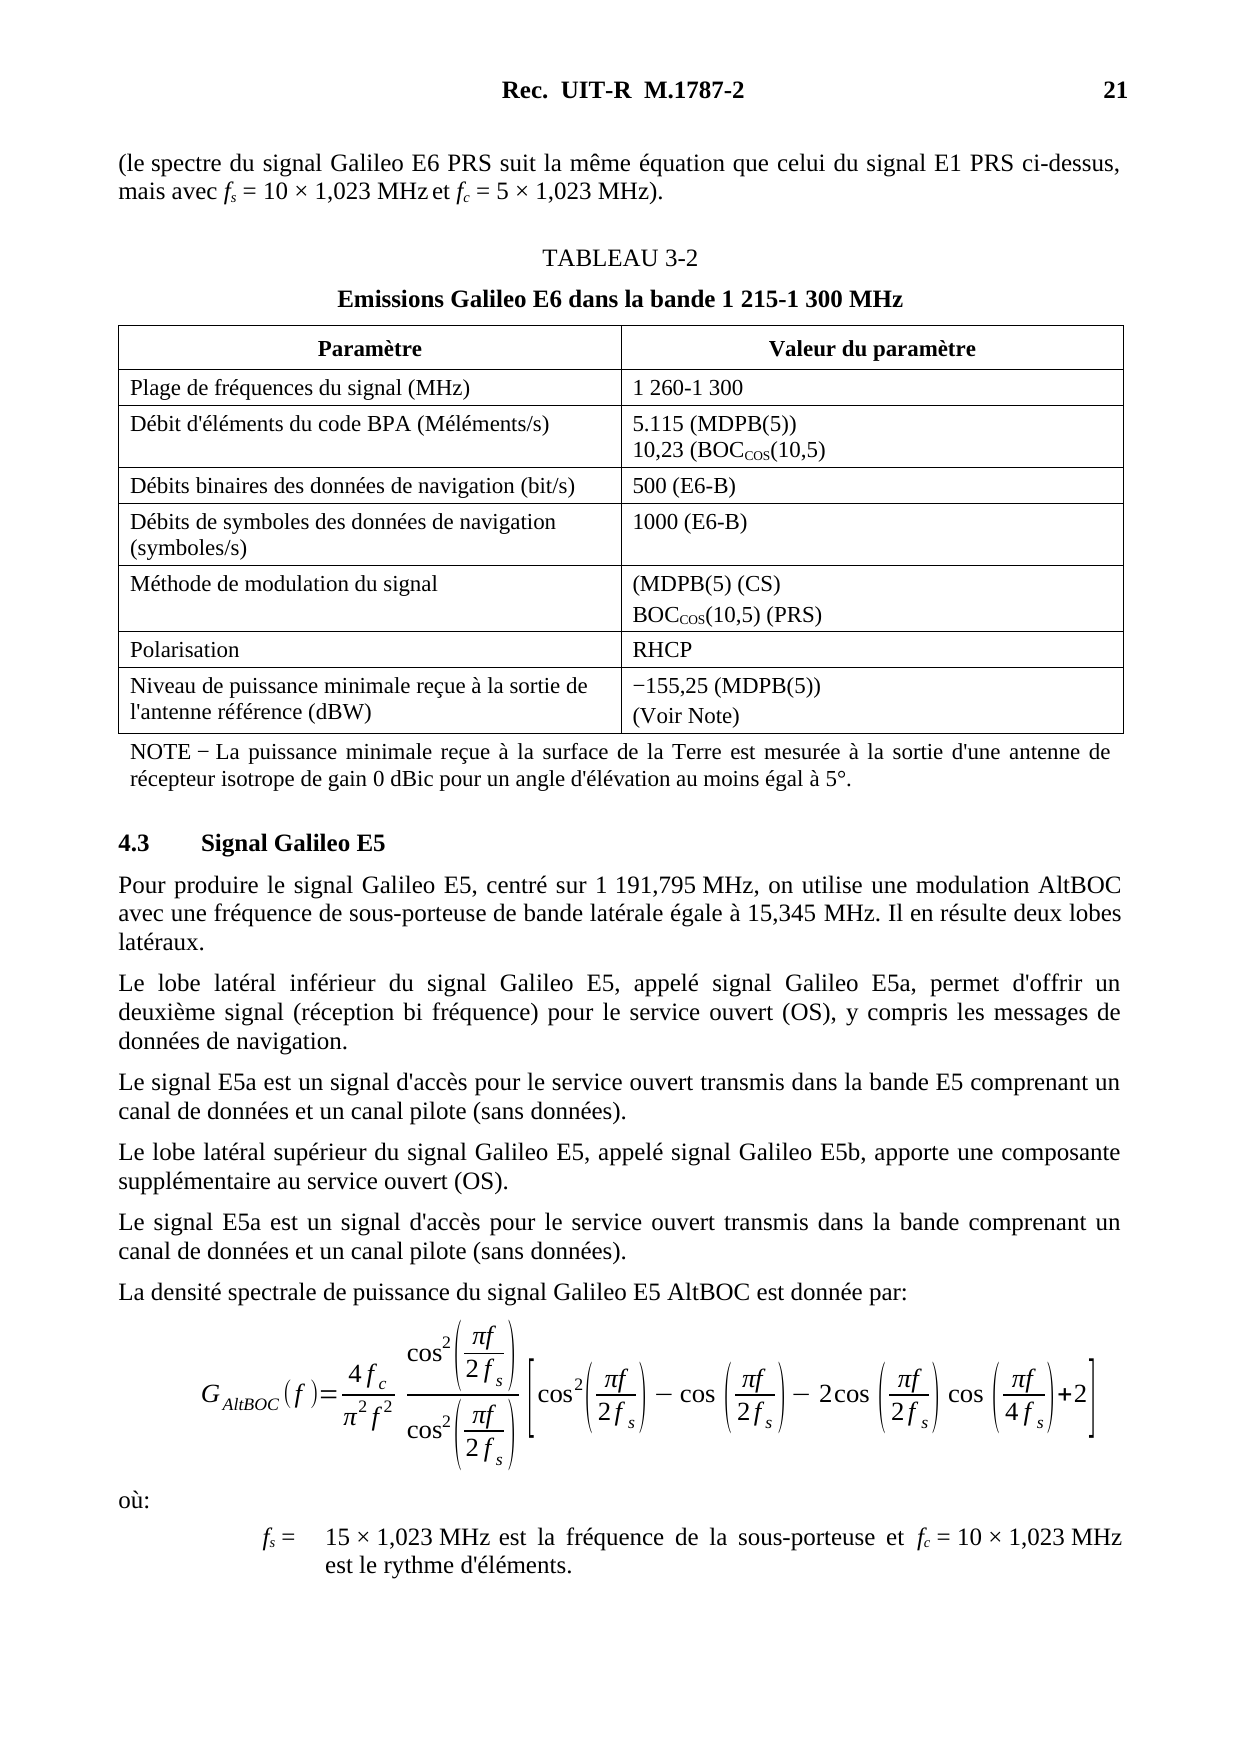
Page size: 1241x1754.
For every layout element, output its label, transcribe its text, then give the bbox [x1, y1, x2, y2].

table_cell Méthode de modulation du signal [119, 566, 621, 631]
table_cell Niveau de puissance minimale reçue à la sortie de l'antenne référence (dBW) [119, 668, 621, 733]
table_cell Débits de symboles des données de navigation (symboles/s) [119, 504, 621, 565]
text Le signal E5a est un signal d'accès pour le service ouvert transmis dans la bande E5 comprenant un canal de données et un canal pilote (sans données). [118, 1067, 1122, 1125]
table_cell Plage de fréquences du signal (MHz) [119, 370, 621, 405]
table_cell (MDPB(5) (CS) BOCCOS(10,5) (PRS) [622, 566, 1123, 631]
table_header Valeur du paramètre [622, 326, 1123, 369]
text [118, 148, 1122, 205]
table_cell −155,25 (MDPB(5)) (Voir Note) [622, 668, 1123, 733]
table_header Paramètre [119, 326, 621, 369]
text Le signal E5a est un signal d'accès pour le service ouvert transmis dans la bande comprenant un canal de données et un canal pilote (sans données). [118, 1207, 1122, 1265]
table_cell Débits binaires des données de navigation (bit/s) [119, 468, 621, 503]
text Le lobe latéral supérieur du signal Galileo E5, appelé signal Galileo E5b, apporte une composante supplémentaire au service ouvert (OS). [118, 1137, 1122, 1195]
text La densité spectrale de puissance du signal Galileo E5 AltBOC est donnée par: [118, 1277, 1122, 1306]
text où: [118, 1485, 1122, 1513]
text Pour produire le signal Galileo E5, centré sur 1 191,795 MHz, on utilise une modulation AltBOC avec une fréquence de sous-porteuse de bande latérale égale à 15,345 MHz. Il en résulte deux lobes latéraux. [118, 870, 1122, 956]
text TABLEAU 3-2 [118, 243, 1122, 271]
table_cell 1 260-1 300 [622, 370, 1123, 405]
table_cell 1000 (E6-B) [622, 504, 1123, 565]
table_cell NOTE − La puissance minimale reçue à la surface de la Terre est mesurée à la sortie d'une antenne de récepteur isotrope de gain 0 dBic pour un angle d'élévation au moins égal à 5°. [119, 734, 1123, 795]
text Le lobe latéral inférieur du signal Galileo E5, appelé signal Galileo E5a, permet d'offrir un deuxième signal (réception bi fréquence) pour le service ouvert (OS), y compris les messages de données de navigation. [118, 968, 1122, 1055]
table_cell Débit d'éléments du code BPA (Méléments/s) [119, 406, 621, 467]
text fs = 15 × 1,023 MHz est la fréquence de la sous-porteuse et fc = 10 × 1,023 MHz est le rythme d'éléments. [118, 1522, 1122, 1579]
table_cell 500 (E6-B) [622, 468, 1123, 503]
table_cell Polarisation [119, 632, 621, 667]
table_cell 5.115 (MDPB(5)) 10,23 (BOCCOS(10,5) [622, 406, 1123, 467]
subtitle 4.3 Signal Galileo E5 [118, 828, 1122, 857]
table_cell RHCP [622, 632, 1123, 667]
title Emissions Galileo E6 dans la bande 1 215-1 300 MHz [118, 284, 1122, 313]
